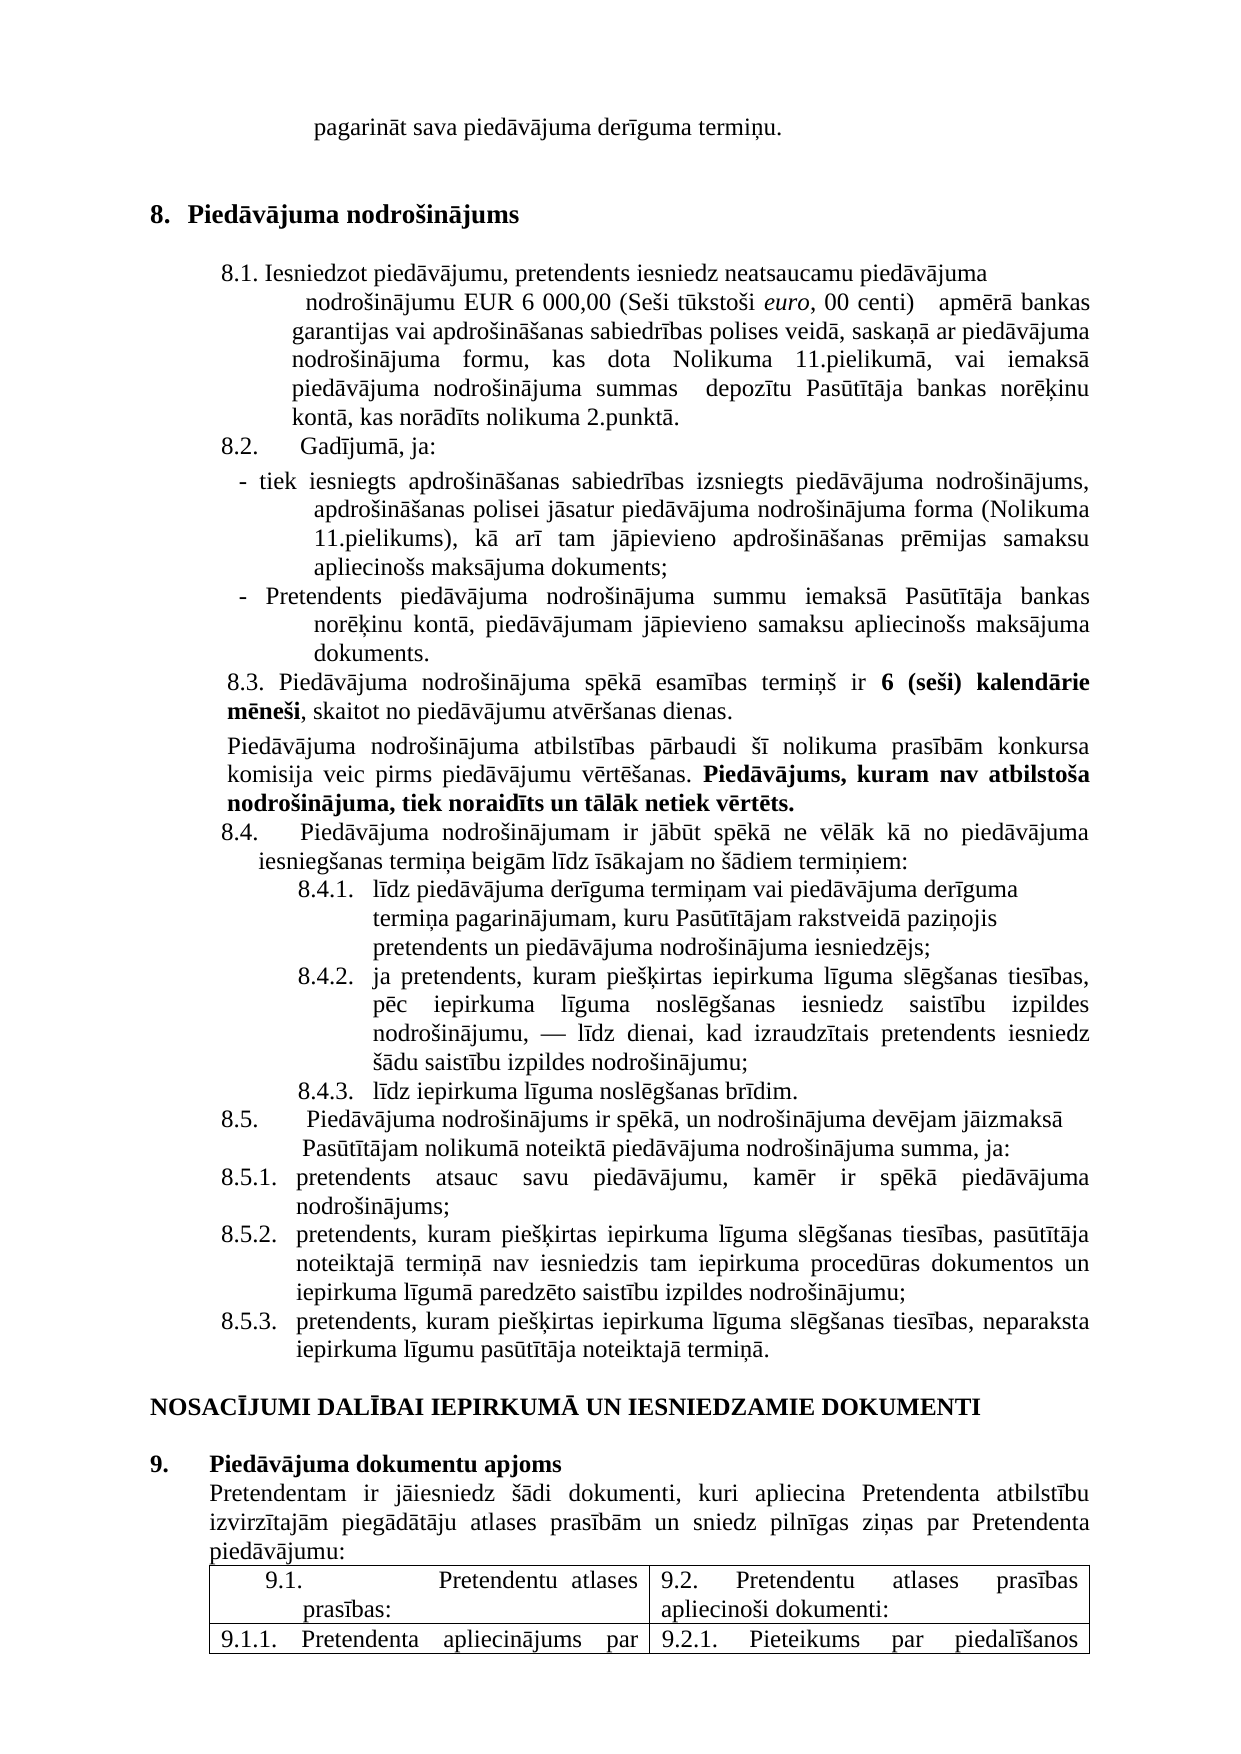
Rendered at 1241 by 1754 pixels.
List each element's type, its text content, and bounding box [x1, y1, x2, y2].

list līdz iepirkuma līguma noslēgšanas brīdim. [298, 1076, 1090, 1104]
text 8.3. Piedāvājuma nodrošinājuma spēkā esamības termiņš ir 6 (seši) kalendārie mēneši, skaitot no piedāvājumu atvēršanas dienas. [227, 667, 1090, 724]
list Piedāvājuma nodrošinājums ir spēkā, un nodrošinājuma devējam jāizmaksā [221, 1104, 1090, 1133]
table_header Pretendentu atlases prasības: [210, 1566, 649, 1623]
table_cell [210, 1624, 649, 1653]
list pretendents atsauc savu piedāvājumu, kamēr ir spēkā piedāvājuma nodrošinājums; [221, 1162, 1090, 1219]
text NOSACĪJUMI DALĪBAI IEPIRKUMĀ UN IESNIEDZAMIE DOKUMENTI [150, 1392, 1090, 1421]
list Piedāvājuma nodrošinājums [150, 198, 1090, 229]
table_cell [650, 1624, 1089, 1653]
list pretendents, kuram piešķirtas iepirkuma līguma slēgšanas tiesības, neparaksta iepirkuma līgumu pasūtītāja noteiktajā termiņā. [221, 1306, 1090, 1363]
text - tiek iesniegts apdrošināšanas sabiedrības izsniegts piedāvājuma nodrošinājums, apdrošināšanas polisei jāsatur piedāvājuma nodrošinājuma forma (Nolikuma 11.pielikums), kā arī tam jāpievieno apdrošināšanas prēmijas samaksu apliecinošs maksājuma dokuments; [239, 466, 1090, 581]
list Gadījumā, ja: [221, 431, 1090, 459]
list Piedāvājuma nodrošinājuma atbilstības pārbaudi šī nolikuma prasībām konkursa komisija veic pirms piedāvājumu vērtēšanas. Piedāvājums, kuram nav atbilstoša nodrošinājuma, tiek noraidīts un tālāk netiek vērtēts. [227, 731, 1090, 817]
list Piedāvājuma nodrošinājumam ir jābūt spēkā ne vēlāk kā no piedāvājuma iesniegšanas termiņa beigām līdz īsākajam no šādiem termiņiem: [221, 817, 1090, 874]
table_header 9.2. Pretendentu atlases prasības apliecinoši dokumenti: [650, 1566, 1089, 1623]
list Pasūtītājam nolikumā noteiktā piedāvājuma nodrošinājuma summa, ja: [258, 1133, 1090, 1162]
list ja pretendents, kuram piešķirtas iepirkuma līguma slēgšanas tiesības, pēc iepirkuma līguma noslēgšanas iesniedz saistību izpildes nodrošinājumu, — līdz dienai, kad izraudzītais pretendents iesniedz šādu saistību izpildes nodrošinājumu; [298, 961, 1090, 1076]
list nodrošinājumu EUR 6 000,00 (Seši tūkstoši euro, 00 centi) apmērā bankas garantijas vai apdrošināšanas sabiedrības polises veidā, saskaņā ar piedāvājuma nodrošinājuma formu, kas dota Nolikuma 11.pielikumā, vai iemaksā piedāvājuma nodrošinājuma summas depozītu Pasūtītāja bankas norēķinu kontā, kas norādīts nolikuma 2.punktā. [221, 287, 1090, 431]
list Piedāvājuma dokumentu apjoms [150, 1449, 1090, 1478]
list Iesniedzot piedāvājumu, pretendents iesniedz neatsaucamu piedāvājuma [221, 258, 1090, 287]
list līdz piedāvājuma derīguma termiņam vai piedāvājuma derīguma termiņa pagarinājumam, kuru Pasūtītājam rakstveidā paziņojis pretendents un piedāvājuma nodrošinājuma iesniedzējs; [298, 874, 1090, 961]
list - Pretendents piedāvājuma nodrošinājuma summu iemaksā Pasūtītāja bankas norēķinu kontā, piedāvājumam jāpievieno samaksu apliecinošs maksājuma dokuments. [239, 581, 1090, 667]
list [239, 112, 1090, 141]
text Pretendentam ir jāiesniedz šādi dokumenti, kuri apliecina Pretendenta atbilstību izvirzītajām piegādātāju atlases prasībām un sniedz pilnīgas ziņas par Pretendenta piedāvājumu: [209, 1478, 1090, 1564]
list pretendents, kuram piešķirtas iepirkuma līguma slēgšanas tiesības, pasūtītāja noteiktajā termiņā nav iesniedzis tam iepirkuma procedūras dokumentos un iepirkuma līgumā paredzēto saistību izpildes nodrošinājumu; [221, 1219, 1090, 1306]
